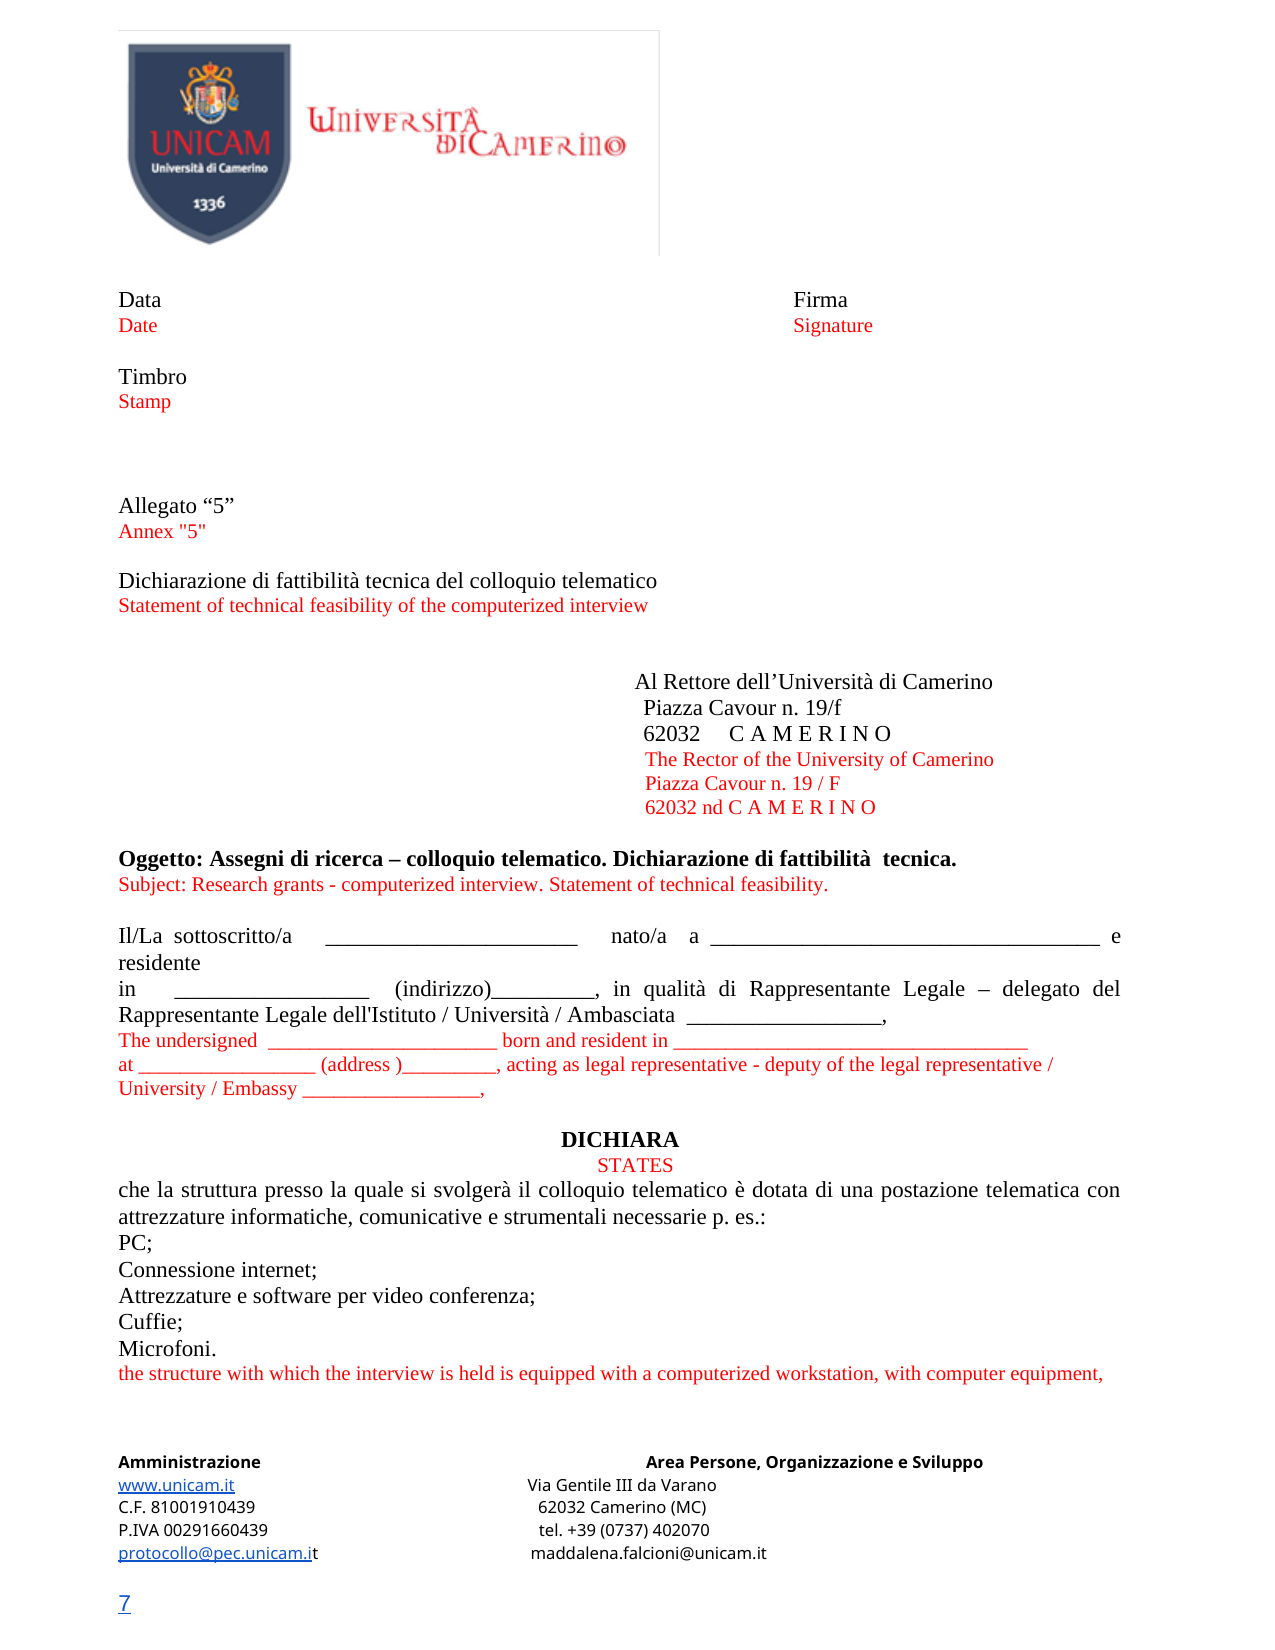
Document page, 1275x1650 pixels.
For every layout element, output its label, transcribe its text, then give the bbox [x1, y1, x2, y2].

text 62032 C A M E R I N O [118, 721, 1122, 747]
text Attrezzature e software per video conferenza; [118, 1282, 1122, 1308]
text at _________________ (address )_________, acting as legal representative - deputy of the legal representative / University / Embassy _________________, [118, 1052, 1122, 1100]
text The undersigned ______________________ born and resident in __________________________________ [118, 1028, 1122, 1052]
text Piazza Cavour n. 19/f [118, 694, 1122, 721]
picture [118, 29, 661, 256]
text Al Rettore dell’Università di Camerino [561, 668, 1122, 694]
text PC; [118, 1229, 1122, 1256]
text Annex "5" [118, 519, 1122, 543]
text Timbro [118, 363, 1122, 389]
text Microfoni. [118, 1335, 1122, 1361]
text Il/La sottoscritto/a ______________________ nato/a a __________________________________ e residente [118, 922, 1122, 975]
text Subject: Research grants - computerized interview. Statement of technical feasibility. [118, 872, 1122, 896]
text Statement of technical feasibility of the computerized interview [118, 593, 1122, 617]
text in _________________ (indirizzo)_________, in qualità di Rappresentante Legale – delegato del Rappresentante Legale dell'Istituto / Università / Ambasciata _________________, [118, 975, 1122, 1028]
text Connessione internet; [118, 1256, 1122, 1282]
text Piazza Cavour n. 19 / F [561, 771, 1122, 795]
text Stamp [118, 389, 1122, 413]
text The Rector of the University of Camerino [561, 747, 1122, 771]
text Allegato “5” [118, 492, 1122, 519]
text Dichiarazione di fattibilità tecnica del colloquio telematico [118, 567, 1122, 593]
text Cuffie; [118, 1308, 1122, 1335]
text che la struttura presso la quale si svolgerà il colloquio telematico è dotata di una postazione telematica con attrezzature informatiche, comunicative e strumentali necessarie p. es.: [118, 1177, 1122, 1229]
text Data Firma [118, 286, 1122, 313]
text 62032 nd C A M E R I N O [561, 795, 1122, 819]
text DICHIARA [118, 1126, 1122, 1152]
text Date Signature [118, 313, 1122, 337]
text Oggetto: Assegni di ricerca – colloquio telematico. Dichiarazione di fattibilità tecnica. [118, 845, 1122, 872]
text STATES [561, 1152, 1122, 1177]
